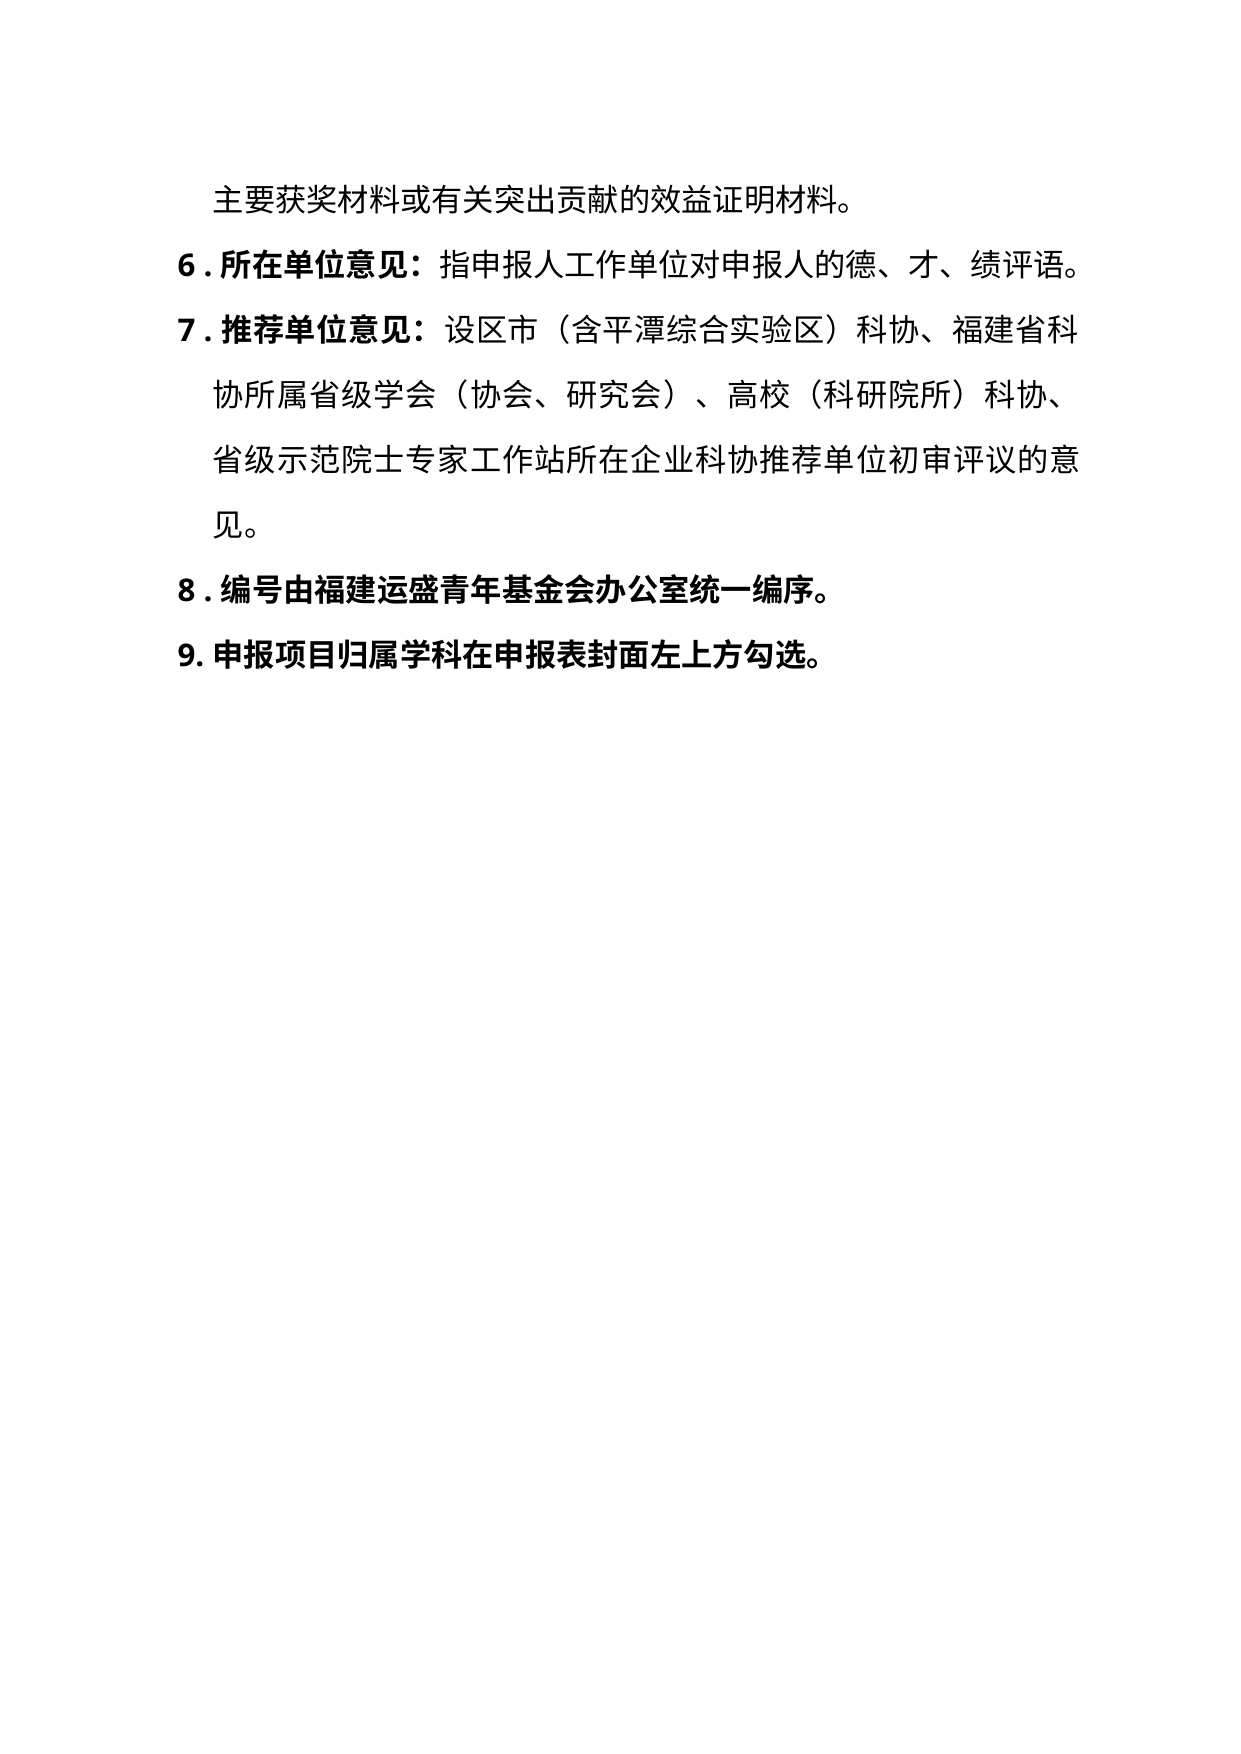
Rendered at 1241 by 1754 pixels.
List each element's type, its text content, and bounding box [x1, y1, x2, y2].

text 6.所在单位意见：指申报人工作单位对申报人的德、才、绩评语。 [177, 230, 1081, 295]
text 7.推荐单位意见：设区市（含平潭综合实验区）科协、福建省科协所属省级学会（协会、研究会）、高校（科研院所）科协、省级示范院士专家工作站所在企业科协推荐单位初审评议的意见。 [177, 295, 1081, 555]
text 9.申报项目归属学科在申报表封面左上方勾选。 [177, 620, 1081, 685]
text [177, 165, 1081, 230]
text 8.编号由福建运盛青年基金会办公室统一编序。 [177, 555, 1081, 620]
